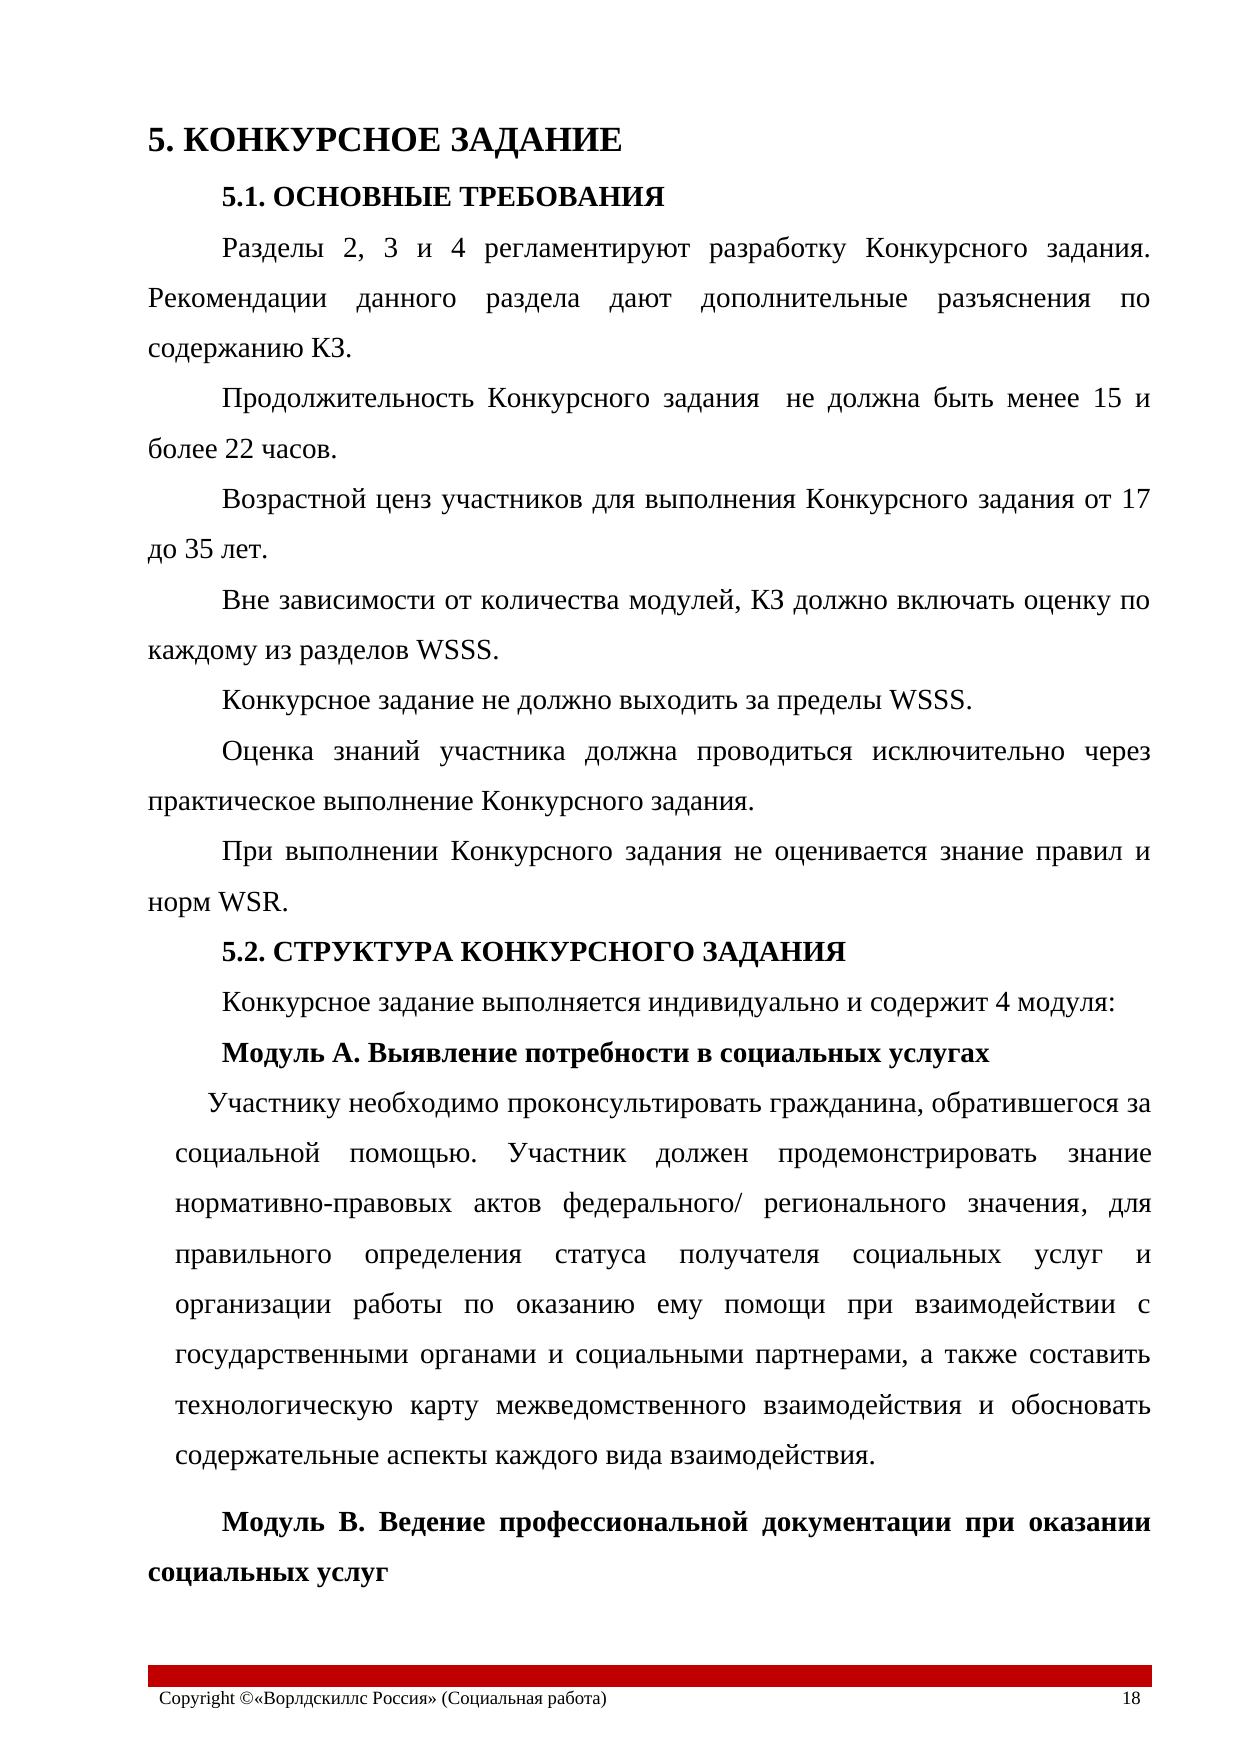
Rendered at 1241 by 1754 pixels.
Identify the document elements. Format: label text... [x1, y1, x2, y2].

text При выполнении Конкурсного задания не оценивается знание правил и норм WSR. [148, 833, 1152, 917]
text Разделы 2, 3 и 4 регламентируют разработку Конкурсного задания. Рекомендации данного раздела дают дополнительные разъяснения по содержанию КЗ. [148, 230, 1152, 364]
text Оценка знаний участника должна проводиться исключительно через практическое выполнение Конкурсного задания. [148, 733, 1152, 817]
text 5.2. СТРУКТУРА КОНКУРСНОГО ЗАДАНИЯ [148, 934, 1152, 968]
text Модуль А. Выявление потребности в социальных услугах [148, 1035, 1152, 1068]
text 5. КОНКУРСНОЕ ЗАДАНИЕ [148, 118, 1152, 159]
text Конкурсное задание не должно выходить за пределы WSSS. [148, 682, 1152, 716]
text Конкурсное задание выполняется индивидуально и содержит 4 модуля: [148, 984, 482, 1018]
text Продолжительность Конкурсного задания не должна быть менее 15 и более 22 часов. [148, 381, 1152, 464]
text Вне зависимости от количества модулей, КЗ должно включать оценку по каждому из разделов WSSS. [148, 582, 1152, 666]
text Возрастной ценз участников для выполнения Конкурсного задания от 17 до 35 лет. [148, 481, 1152, 565]
text Участнику необходимо проконсультировать гражданина, обратившегося за социальной помощью. Участник должен продемонстрировать знание нормативно-правовых актов федерального/ регионального значения, для правильного определения статуса получателя социальных услуг и организации работы по оказанию ему помощи при взаимодействии с государственными органами и социальными партнерами, а также составить технологическую карту межведомственного взаимодействия и обосновать содержательные аспекты каждого вида взаимодействия. [175, 1085, 1152, 1471]
text Конкурсное задание выполняется индивидуально и содержит 4 модуля: [870, 984, 1152, 1018]
text 5.1. ОСНОВНЫЕ ТРЕБОВАНИЯ [148, 179, 1152, 213]
text Модуль В. Ведение профессиональной документации при оказании социальных услуг [148, 1504, 1152, 1588]
